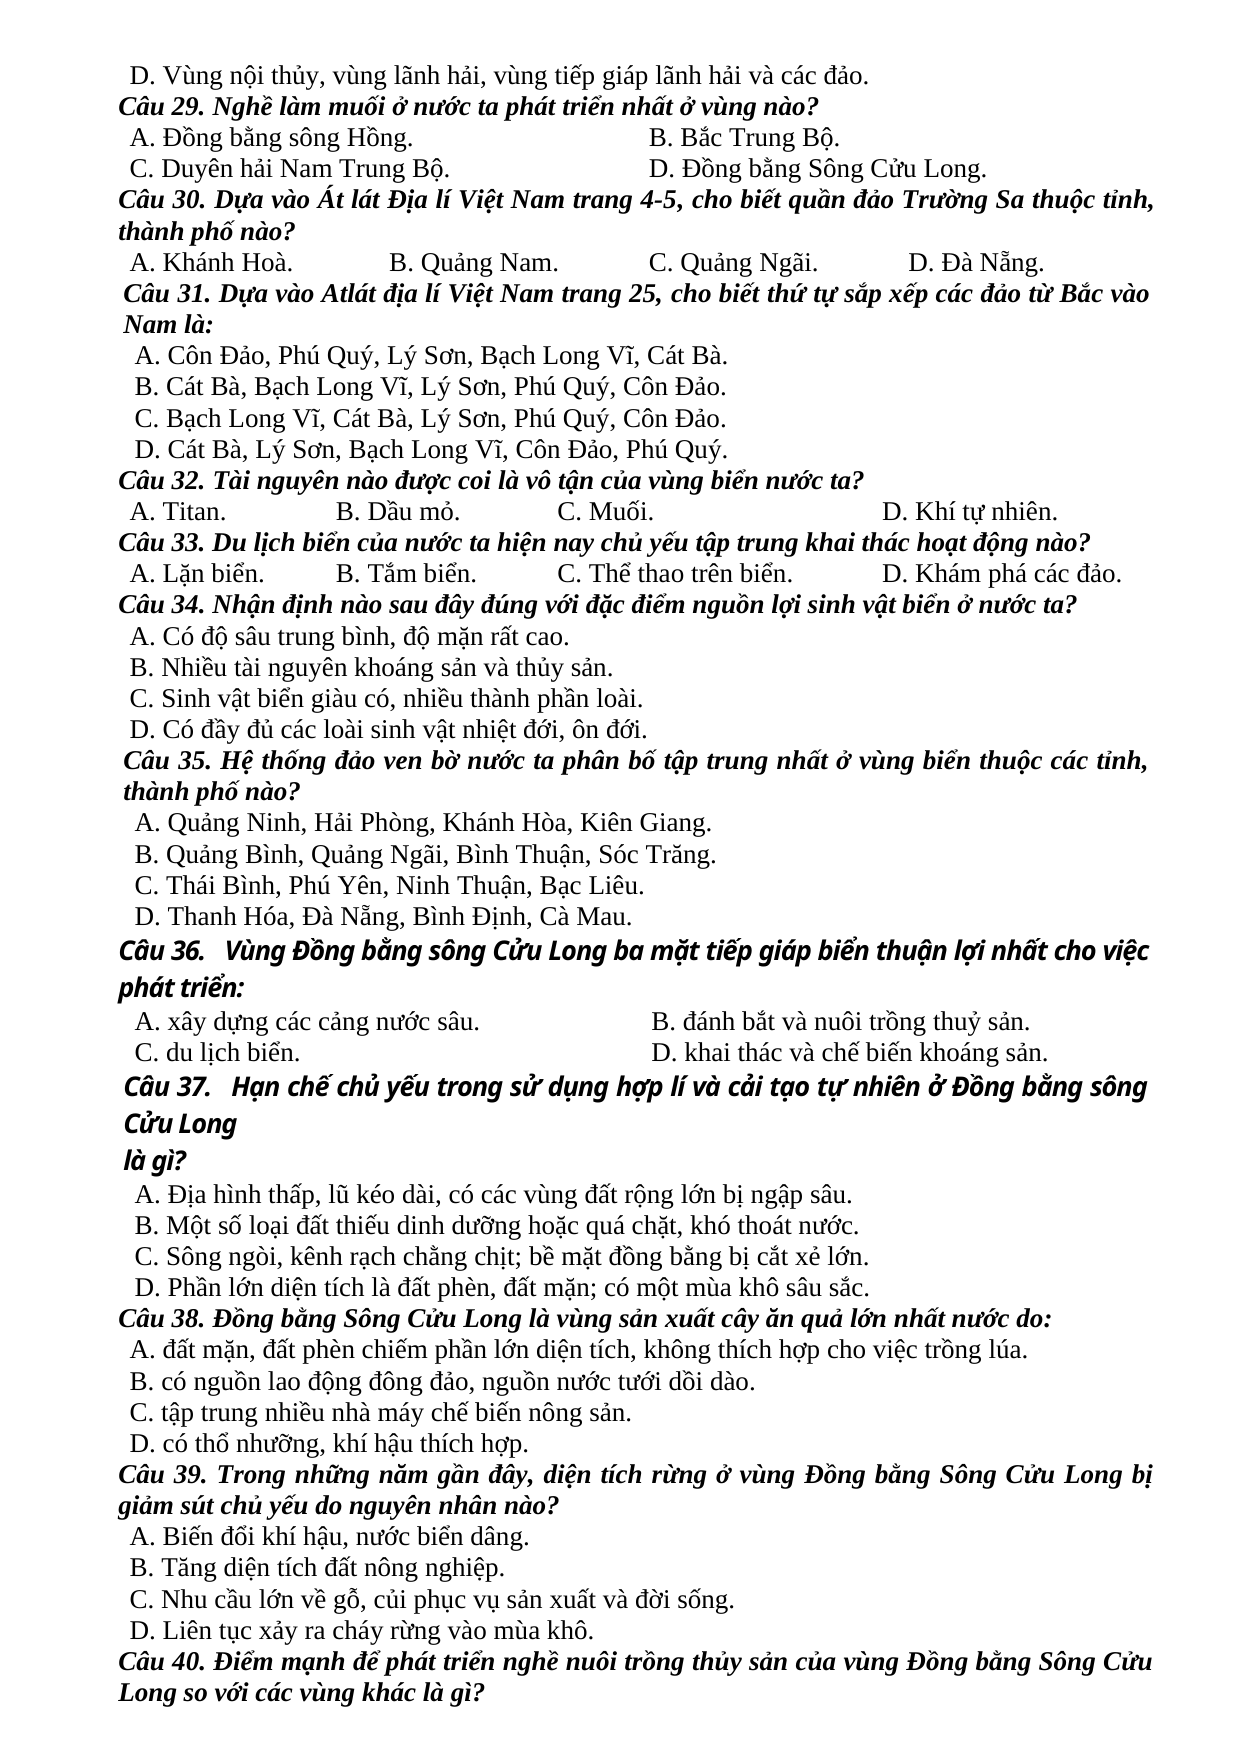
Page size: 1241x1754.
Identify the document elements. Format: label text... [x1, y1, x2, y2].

table_header A. Địa hình thấp, lũ kéo dài, có các vùng đất rộng lớn bị ngập sâu. [123, 1178, 1158, 1209]
text Câu 33. Du lịch biển của nước ta hiện nay chủ yếu tập trung khai thác hoạt động nào? [118, 526, 1157, 557]
table_cell D. Có đầy đủ các loài sinh vật nhiệt đới, ôn đới. [118, 713, 1157, 744]
table_header B. Quảng Nam. [378, 246, 637, 277]
text Câu 31. Dựa vào Atlát địa lí Việt Nam trang 25, cho biết thứ tự sắp xếp các đảo từ Bắc vào Nam là: [123, 277, 1152, 339]
table_cell B. Nhiều tài nguyên khoáng sản và thủy sản. [118, 651, 1157, 682]
table_cell C. Nhu cầu lớn về gỗ, củi phục vụ sản xuất và đời sống. [118, 1583, 1157, 1614]
text Câu 37. Hạn chế chủ yếu trong sử dụng hợp lí và cải tạo tự nhiên ở Đồng bằng sông Cửu Long [123, 1067, 1152, 1141]
table_cell D. Cát Bà, Lý Sơn, Bạch Long Vĩ, Côn Đảo, Phú Quý. [123, 433, 1158, 464]
text Câu 39. Trong những năm gần đây, diện tích rừng ở vùng Đồng bằng Sông Cửu Long bị giảm sút chủ yếu do nguyên nhân nào? [118, 1458, 1157, 1520]
table_header A. Đồng bằng sông Hồng. [118, 121, 637, 152]
table_header A. đất mặn, đất phèn chiếm phần lớn diện tích, không thích hợp cho việc trồng lúa. [118, 1334, 1157, 1365]
table_header C. Muối. [546, 495, 871, 526]
table_cell C. Bạch Long Vĩ, Cát Bà, Lý Sơn, Phú Quý, Côn Đảo. [123, 402, 1158, 433]
text Câu 34. Nhận định nào sau đây đúng với đặc điểm nguồn lợi sinh vật biển ở nước ta? [118, 588, 1149, 620]
table_header A. Côn Đảo, Phú Quý, Lý Sơn, Bạch Long Vĩ, Cát Bà. [123, 339, 1158, 371]
text Câu 40. Điểm mạnh để phát triển nghề nuôi trồng thủy sản của vùng Đồng bằng Sông Cửu Long so với các vùng khác là gì? [118, 1645, 1157, 1707]
table_cell D. Phần lớn diện tích là đất phèn, đất mặn; có một mùa khô sâu sắc. [123, 1271, 1158, 1302]
table_header B. đánh bắt và nuôi trồng thuỷ sản. [640, 1005, 1157, 1036]
table_cell C. tập trung nhiều nhà máy chế biến nông sản. [118, 1396, 1157, 1427]
table_header A. xây dựng các cảng nước sâu. [123, 1005, 640, 1036]
text là gì? [123, 1141, 1152, 1178]
table_header A. Titan. [118, 495, 324, 526]
table_cell B. có nguồn lao động đông đảo, nguồn nước tưới dồi dào. [118, 1365, 1157, 1396]
table_cell C. Duyên hải Nam Trung Bộ. [118, 153, 637, 184]
text Câu 30. Dựa vào Át lát Địa lí Việt Nam trang 4-5, cho biết quần đảo Trường Sa thuộc tỉnh, thành phố nào? [118, 184, 1157, 246]
table_header D. Khí tự nhiên. [871, 495, 1157, 526]
table_cell D. Liên tục xảy ra cháy rừng vào mùa khô. [118, 1614, 1157, 1645]
text Câu 32. Tài nguyên nào được coi là vô tận của vùng biển nước ta? [118, 464, 1157, 495]
text Câu 36. Vùng Đồng bằng sông Cửu Long ba mặt tiếp giáp biển thuận lợi nhất cho việc phát triển: [118, 931, 1152, 1005]
table_cell D. có thổ nhưỡng, khí hậu thích hợp. [118, 1427, 1157, 1458]
table_header B. Tắm biển. [324, 558, 546, 588]
text Câu 35. Hệ thống đảo ven bờ nước ta phân bố tập trung nhất ở vùng biển thuộc các tỉnh, thành phố nào? [123, 744, 1152, 807]
table_header A. Khánh Hoà. [118, 246, 378, 277]
table_header A. Quảng Ninh, Hải Phòng, Khánh Hòa, Kiên Giang. [123, 807, 1157, 838]
table_cell B. Một số loại đất thiếu dinh dưỡng hoặc quá chặt, khó thoát nước. [123, 1209, 1158, 1240]
table_cell B. Cát Bà, Bạch Long Vĩ, Lý Sơn, Phú Quý, Côn Đảo. [123, 371, 1158, 402]
table_header B. Bắc Trung Bộ. [637, 121, 1157, 152]
table_header C. Thể thao trên biển. [546, 558, 871, 588]
table_cell C. Sinh vật biển giàu có, nhiều thành phần loài. [118, 682, 1157, 713]
table_cell C. du lịch biển. [123, 1036, 640, 1067]
text Câu 29. Nghề làm muối ở nước ta phát triển nhất ở vùng nào? [118, 90, 1160, 121]
table_header A. Biến đổi khí hậu, nước biển dâng. [118, 1520, 1157, 1552]
table_header B. Dầu mỏ. [324, 495, 546, 526]
table_cell C. Thái Bình, Phú Yên, Ninh Thuận, Bạc Liêu. [123, 869, 1157, 900]
table_header A. Lặn biển. [118, 558, 324, 588]
table_cell D. khai thác và chế biến khoáng sản. [640, 1036, 1157, 1067]
table_header C. Quảng Ngãi. [637, 246, 897, 277]
text Câu 38. Đồng bằng Sông Cửu Long là vùng sản xuất cây ăn quả lớn nhất nước do: [118, 1302, 1157, 1333]
table_cell C. Sông ngòi, kênh rạch chằng chịt; bề mặt đồng bằng bị cắt xẻ lớn. [123, 1240, 1158, 1271]
table_cell B. Tăng diện tích đất nông nghiệp. [118, 1552, 1157, 1583]
table_cell B. Quảng Bình, Quảng Ngãi, Bình Thuận, Sóc Trăng. [123, 838, 1157, 869]
table_header A. Có độ sâu trung bình, độ mặn rất cao. [118, 620, 1157, 651]
table_cell D. Thanh Hóa, Đà Nẵng, Bình Định, Cà Mau. [123, 900, 1157, 931]
table_header D. Khám phá các đảo. [871, 558, 1157, 588]
table_cell D. Đồng bằng Sông Cửu Long. [637, 153, 1157, 184]
table_cell D. Vùng nội thủy, vùng lãnh hải, vùng tiếp giáp lãnh hải và các đảo. [118, 59, 1157, 90]
table_header D. Đà Nẵng. [897, 246, 1157, 277]
